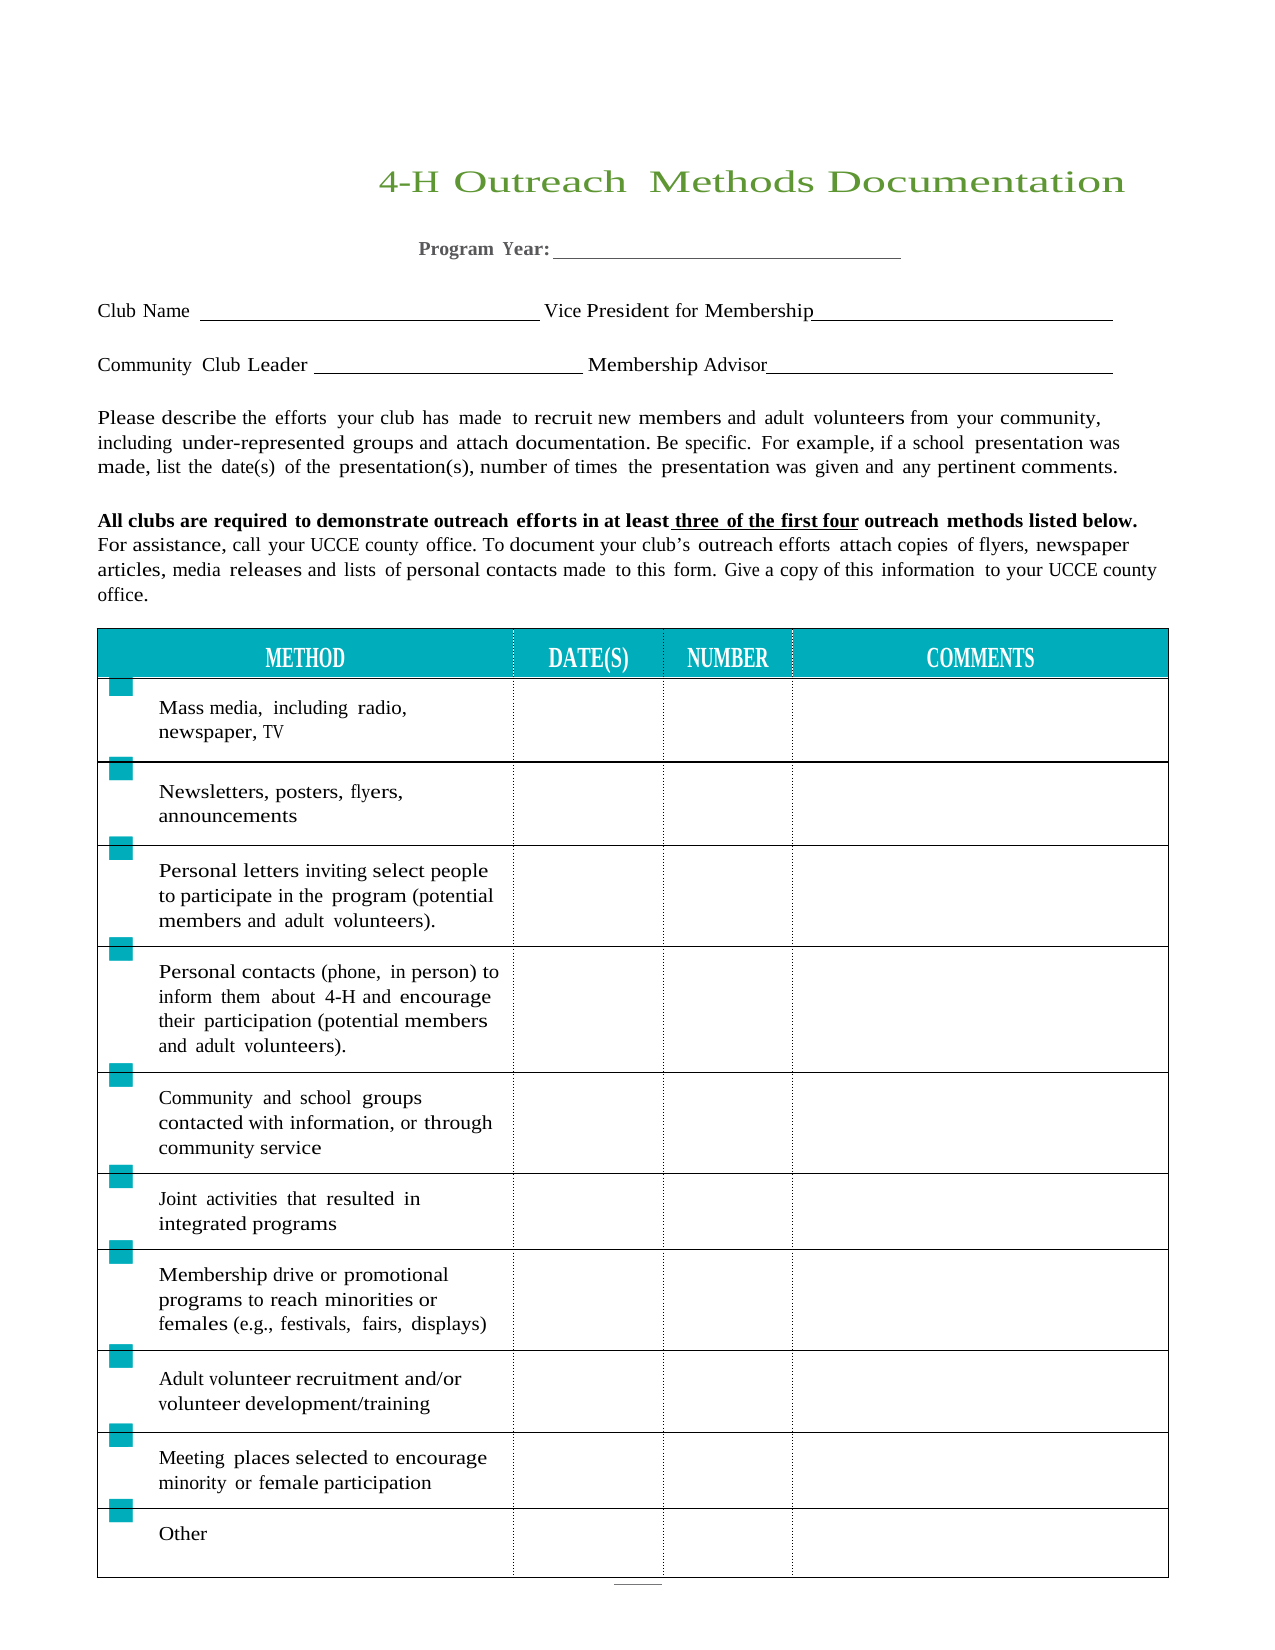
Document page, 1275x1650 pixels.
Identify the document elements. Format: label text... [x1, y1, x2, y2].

table_cell [664, 763, 792, 845]
table_cell Joint activities that resulted in integrated programs [98, 1174, 513, 1249]
table_cell Personal contacts (phone, in person) to inform them about 4-H and encourage their participation (potential members and adult volunteers). [98, 947, 513, 1072]
table_cell [664, 1433, 792, 1508]
table_cell [793, 763, 1168, 845]
table_cell [664, 1351, 792, 1432]
table_cell Community and school groups contacted with information, or through community service [98, 1073, 513, 1173]
table_cell [664, 1073, 792, 1173]
table_cell [514, 1073, 664, 1173]
table_cell Newsletters, posters, flyers, announcements [98, 763, 513, 845]
table_cell [664, 846, 792, 946]
table_cell [514, 679, 664, 761]
text All clubs are required to demonstrate outreach efforts in at least three of the first four outreach methods listed below. For assistance, call your UCCE county office. To document your club’s outreach efforts attach copies of flyers, newspaper articles, media releases and lists of personal contacts made to this form. Give a copy of this information to your UCCE county office. [97, 508, 1173, 606]
table_cell [664, 1509, 792, 1577]
table_cell [793, 1174, 1168, 1249]
table_cell [514, 763, 664, 845]
text Please describe the efforts your club has made to recruit new members and adult volunteers from your community, [97, 406, 1187, 428]
text Club Name Vice President for Membership [97, 299, 1187, 322]
text Program Year: [418, 237, 1187, 260]
table_header COMMENTS [793, 629, 1168, 677]
table_cell [664, 1250, 792, 1349]
table_cell [514, 1351, 664, 1432]
text Community Club Leader Membership Advisor [97, 353, 1187, 375]
table_cell [514, 846, 664, 946]
table_cell [514, 1509, 664, 1577]
table_cell [514, 1250, 664, 1349]
table_cell [664, 1174, 792, 1249]
table_cell Adult volunteer recruitment and/or volunteer development/training [98, 1351, 513, 1432]
table_cell Mass media, including radio, newspaper, TV [98, 679, 513, 761]
table_cell [793, 679, 1168, 761]
table_cell [514, 1433, 664, 1508]
table_cell Other [98, 1509, 513, 1577]
table_cell [793, 846, 1168, 946]
table_cell [514, 947, 664, 1072]
table_cell [793, 947, 1168, 1072]
table_cell [793, 1250, 1168, 1349]
table_header NUMBER [664, 629, 792, 677]
table_cell [664, 947, 792, 1072]
table_cell [793, 1073, 1168, 1173]
text 4-H Outreach Methods Documentation [379, 164, 1187, 199]
table_cell [793, 1433, 1168, 1508]
table_header DATE(S) [514, 629, 664, 677]
table_cell Membership drive or promotional programs to reach minorities or females (e.g., festivals, fairs, displays) [98, 1250, 513, 1349]
table_cell [514, 1174, 664, 1249]
table_cell [664, 679, 792, 761]
table_cell [793, 1351, 1168, 1432]
table_header METHOD [98, 629, 513, 677]
table_cell [793, 1509, 1168, 1577]
table_cell Personal letters inviting select people to participate in the program (potential members and adult volunteers). [98, 846, 513, 946]
table_cell Meeting places selected to encourage minority or female participation [98, 1433, 513, 1508]
text including under-represented groups and attach documentation. Be specific. For example, if a school presentation was made, list the date(s) of the presentation(s), number of times the presentation was given and any pertinent comments. [97, 431, 1180, 478]
